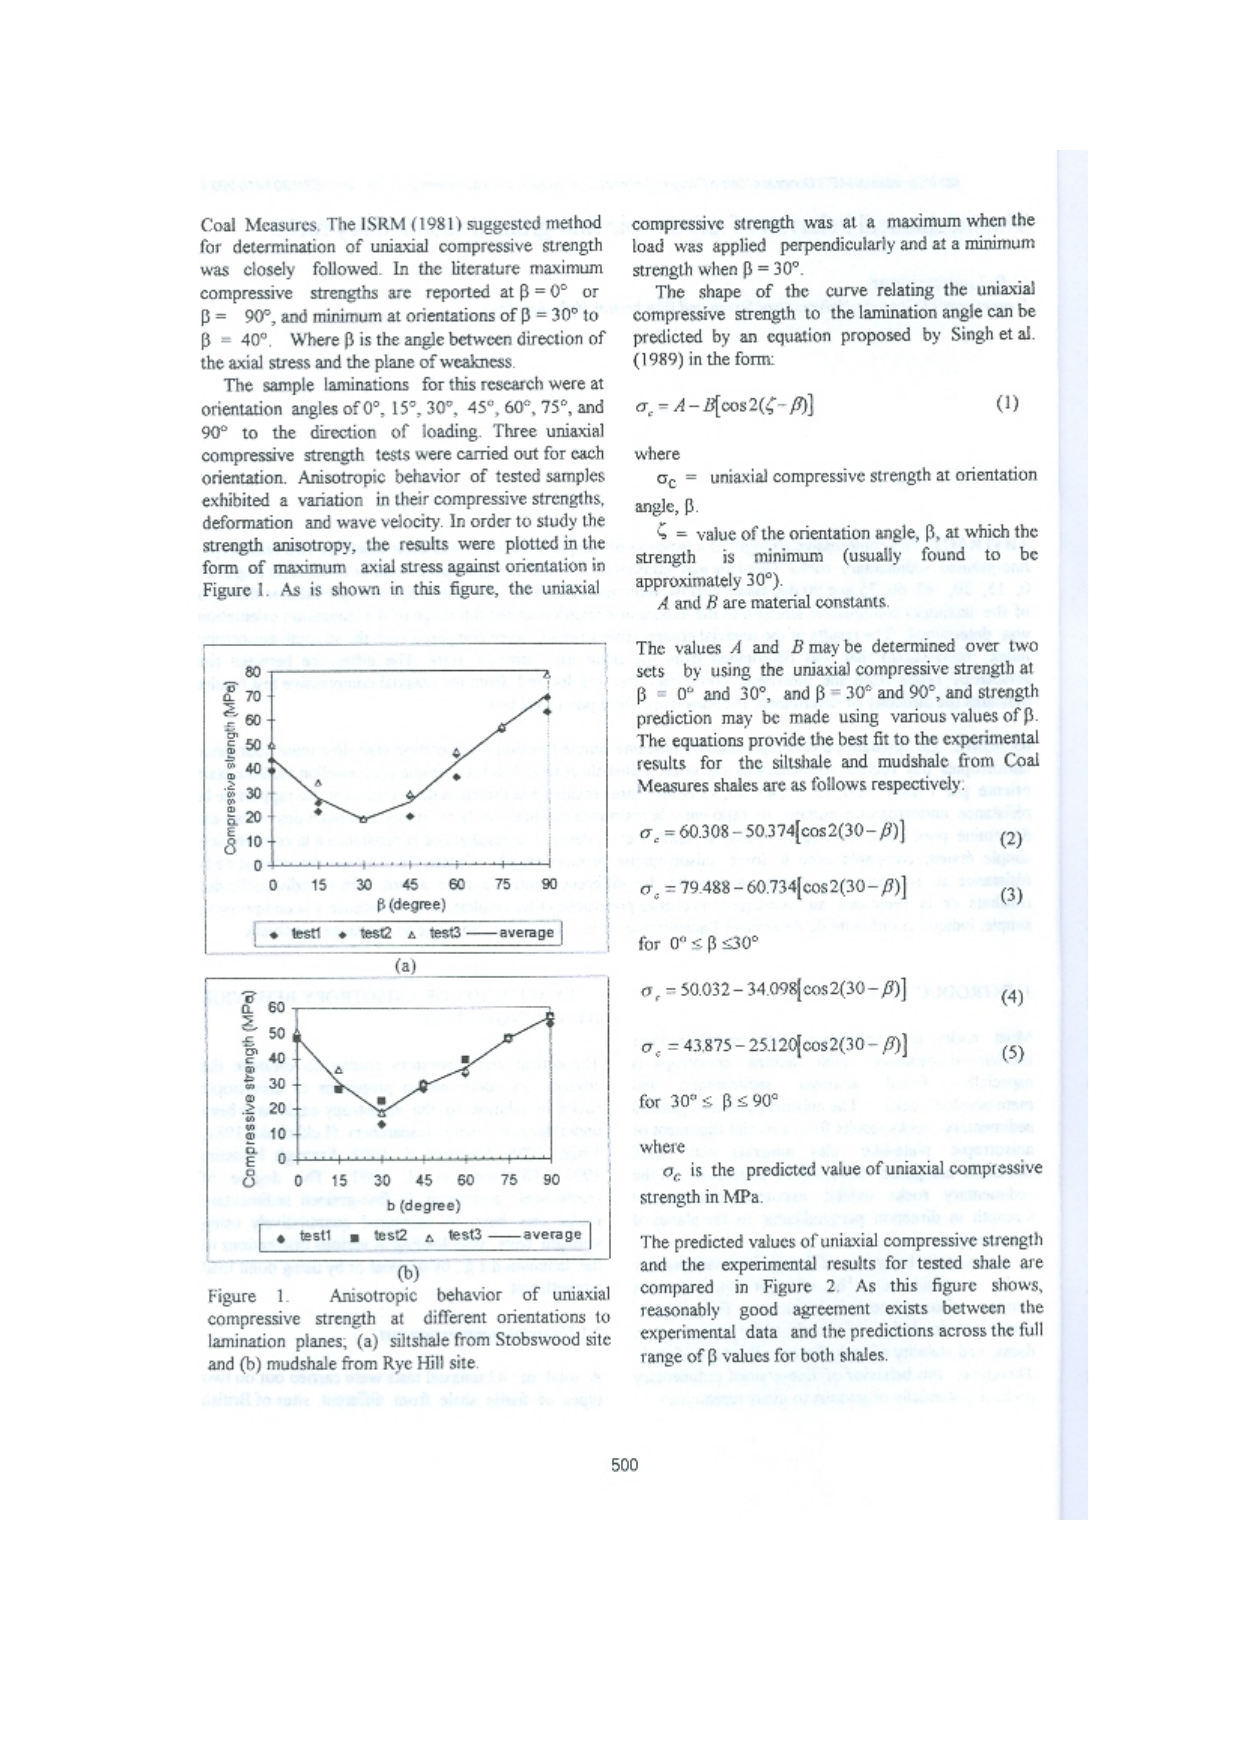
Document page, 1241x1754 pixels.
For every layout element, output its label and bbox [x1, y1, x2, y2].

picture [151, 150, 1089, 1520]
